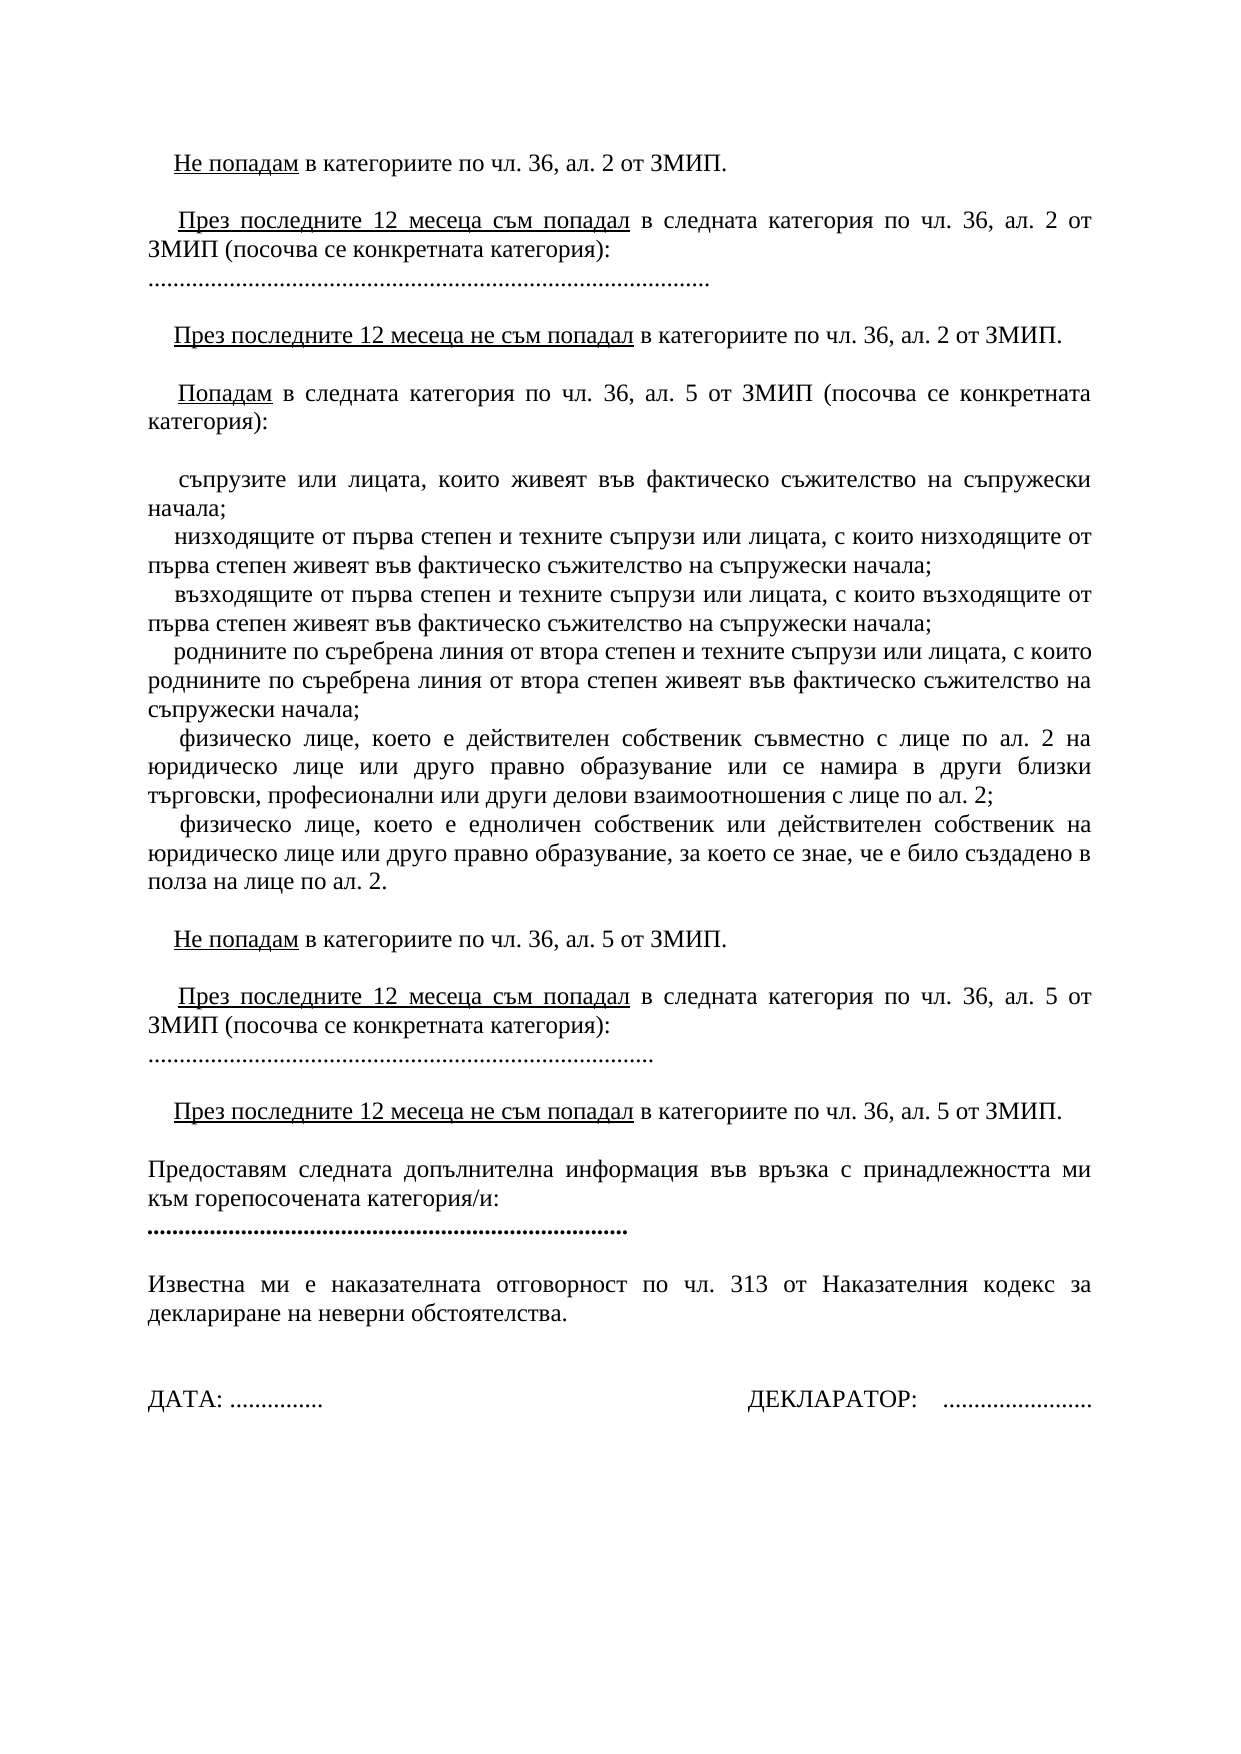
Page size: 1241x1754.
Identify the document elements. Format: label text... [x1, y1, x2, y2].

text  През последните 12 месеца не съм попадал в категориите по чл. 36, ал. 2 от ЗМИП. [148, 320, 1093, 349]
text  физическо лице, което е действителен собственик съвместно с лице по ал. 2 на юридическо лице или друго правно образувание или се намира в други близки търговски, професионални или други делови взаимоотношения с лице по ал. 2; [148, 723, 1093, 809]
text  възходящите от първа степен и техните съпрузи или лицата, с които възходящите от първа степен живеят във фактическо съжителство на съпружески начала; [148, 579, 1093, 636]
text  Попадам в следната категория по чл. 36, ал. 5 от ЗМИП (посочва се конкретната категория): [148, 378, 1093, 435]
text  През последните 12 месеца съм попадал в следната категория по чл. 36, ал. 5 от ЗМИП (посочва се конкретната категория): [148, 981, 1093, 1039]
text  низходящите от първа степен и техните съпрузи или лицата, с които низходящите от първа степен живеят във фактическо съжителство на съпружески начала; [148, 521, 1093, 579]
text ................................................................................. [148, 1039, 1093, 1068]
text  Не попадам в категориите по чл. 36, ал. 2 от ЗМИП. [148, 148, 1093, 176]
text  съпрузите или лицата, които живеят във фактическо съжителство на съпружески начала; [148, 464, 1093, 521]
text .......................................................................................... [148, 263, 1093, 291]
text ............................................................................. [148, 1211, 1093, 1240]
text Известна ми е наказателната отговорност по чл. 313 от Наказателния кодекс за деклариране на неверни обстоятелства. [148, 1269, 1093, 1326]
text  физическо лице, което е едноличен собственик или действителен собственик на юридическо лице или друго правно образувание, за което се знае, че е било създадено в полза на лице по ал. 2. [148, 809, 1093, 895]
text Предоставям следната допълнителна информация във връзка с принадлежността ми към горепосочената категория/и: [148, 1154, 1093, 1211]
text  Не попадам в категориите по чл. 36, ал. 5 от ЗМИП. [148, 924, 1093, 953]
text  роднините по съребрена линия от втора степен и техните съпрузи или лицата, с които роднините по съребрена линия от втора степен живеят във фактическо съжителство на съпружески начала; [148, 636, 1093, 723]
text ДАТА: ............... ДЕКЛАРАТОР: ........................ [148, 1384, 1093, 1441]
text  През последните 12 месеца не съм попадал в категориите по чл. 36, ал. 5 от ЗМИП. [148, 1096, 1093, 1125]
text  През последните 12 месеца съм попадал в следната категория по чл. 36, ал. 2 от ЗМИП (посочва се конкретната категория): [148, 205, 1093, 263]
